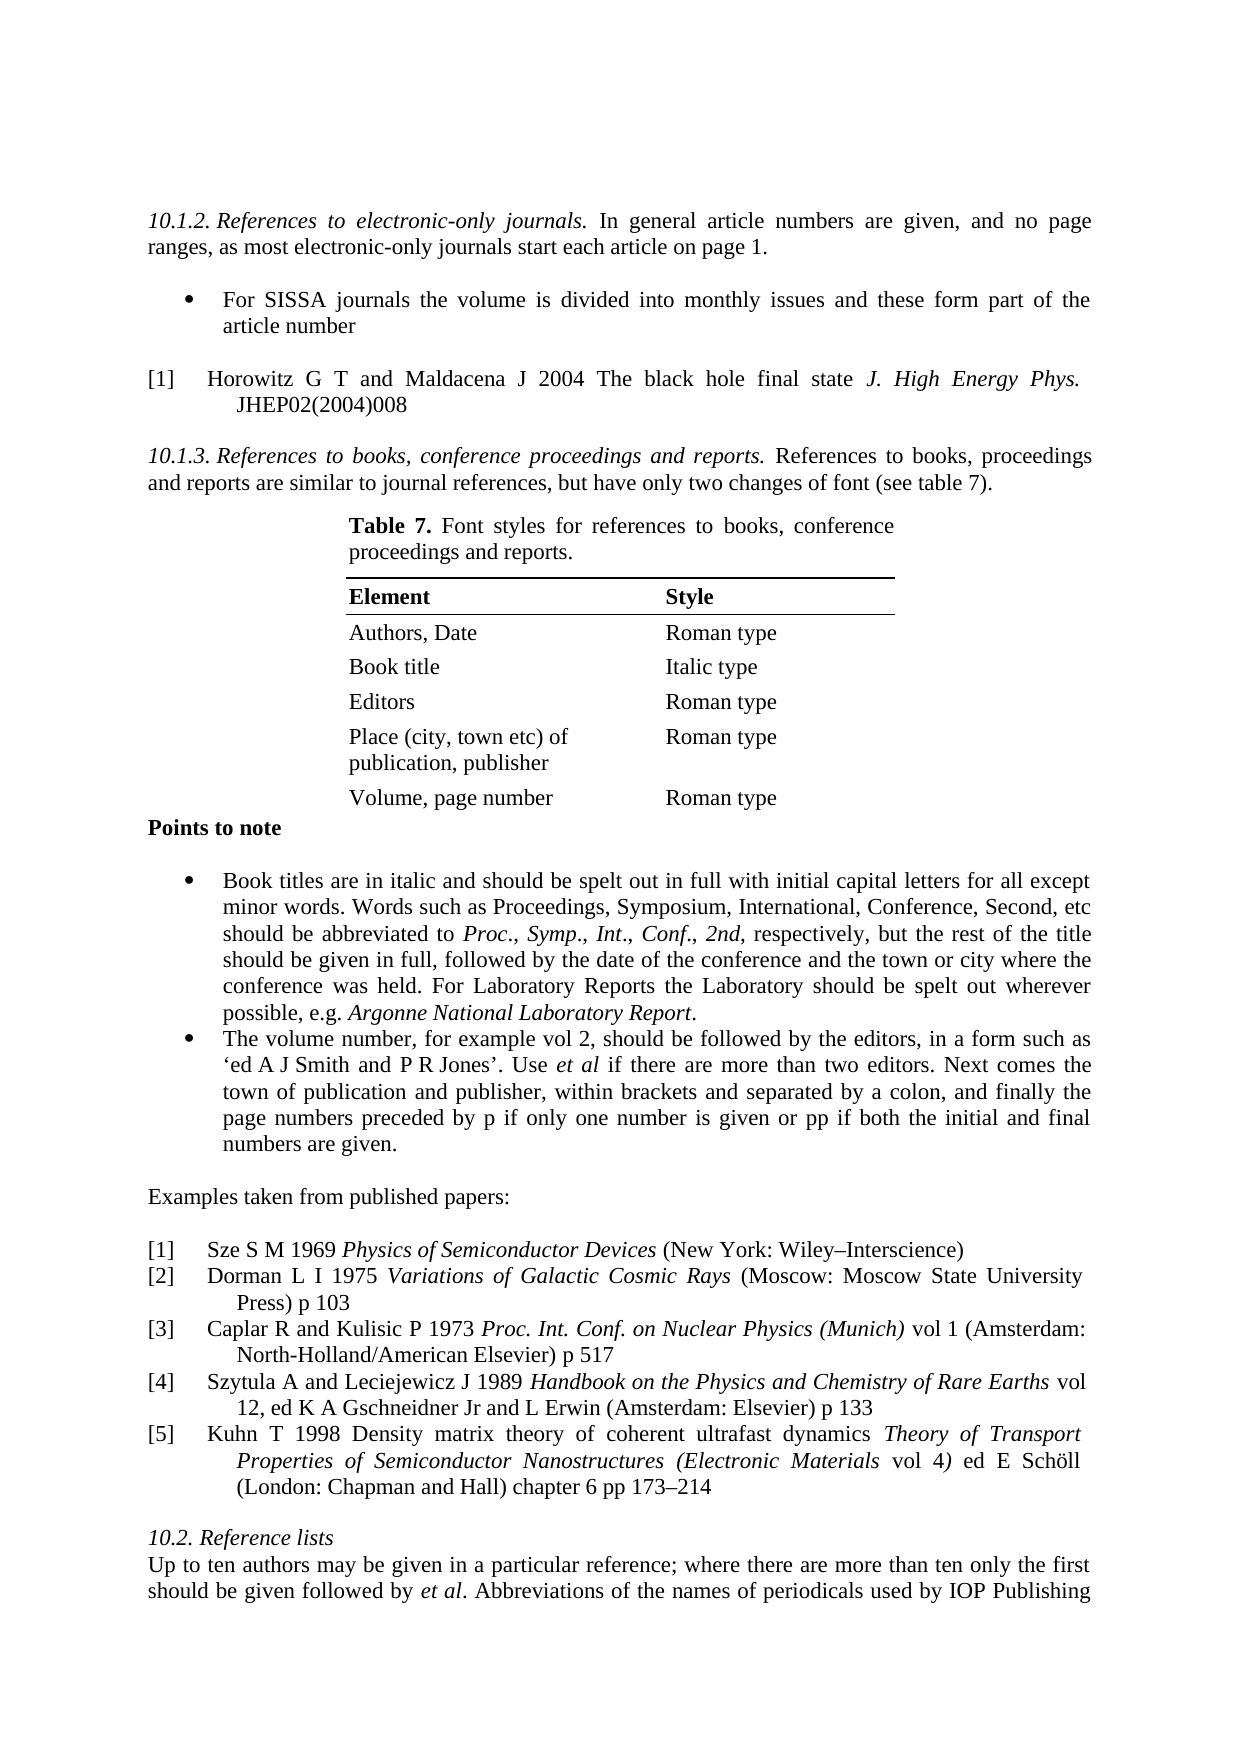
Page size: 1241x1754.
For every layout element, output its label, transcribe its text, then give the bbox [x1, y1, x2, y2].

text [1] Sze S M 1969 Physics of Semiconductor Devices (New York: Wiley–Interscience) [148, 1236, 1092, 1262]
text References to books, conference proceedings and reports. References to books, proceedings and reports are similar to journal references, but have only two changes of font (see table 7). [148, 443, 1092, 495]
table_cell Style [663, 579, 894, 613]
text For SISSA journals the volume is divided into monthly issues and these form part of the article number [185, 286, 1092, 338]
text Reference lists [148, 1524, 1092, 1551]
table_cell Roman type [663, 780, 894, 814]
table_cell Element [346, 579, 662, 613]
text The volume number, for example vol 2, should be followed by the editors, in a form such as ‘ed A J Smith and P R Jones’. Use et al if there are more than two editors. Next comes the town of publication and publisher, within brackets and separated by a colon, and finally the page numbers preceded by p if only one number is given or pp if both the initial and final numbers are given. [185, 1025, 1092, 1157]
table_cell Roman type [663, 684, 894, 718]
table_cell Roman type [663, 719, 894, 779]
text Book titles are in italic and should be spelt out in full with initial capital letters for all except minor words. Words such as Proceedings, Symposium, International, Conference, Second, etc should be abbreviated to Proc., Symp., Int., Conf., 2nd, respectively, but the rest of the title should be given in full, followed by the date of the conference and the town or city where the conference was held. For Laboratory Reports the Laboratory should be spelt out wherever possible, e.g. Argonne National Laboratory Report. [185, 867, 1092, 1025]
text Examples taken from published papers: [148, 1183, 1092, 1209]
text Points to note [148, 814, 1092, 841]
table_header Table 7. Font styles for references to books, conference proceedings and reports. [346, 508, 894, 577]
text [4] Szytula A and Leciejewicz J 1989 Handbook on the Physics and Chemistry of Rare Earths vol 12, ed K A Gschneidner Jr and L Erwin (Amsterdam: Elsevier) p 133 [148, 1368, 1092, 1420]
text [1] Horowitz G T and Maldacena J 2004 The black hole final state J. High Energy Phys. JHEP02(2004)008 [148, 365, 1092, 418]
table_cell Editors [346, 684, 662, 718]
table_cell Book title [346, 649, 662, 684]
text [148, 1551, 1092, 1603]
table_cell Place (city, town etc) of publication, publisher [346, 719, 662, 779]
table_cell Volume, page number [346, 780, 662, 814]
table_cell Italic type [663, 649, 894, 684]
table_cell Authors, Date [346, 615, 662, 649]
text [5] Kuhn T 1998 Density matrix theory of coherent ultrafast dynamics Theory of Transport Properties of Semiconductor Nanostructures (Electronic Materials vol 4) ed E Schöll (London: Chapman and Hall) chapter 6 pp 173–214 [148, 1420, 1092, 1499]
text [3] Caplar R and Kulisic P 1973 Proc. Int. Conf. on Nuclear Physics (Munich) vol 1 (Amsterdam: North-Holland/American Elsevier) p 517 [148, 1315, 1092, 1368]
text References to electronic-only journals. In general article numbers are given, and no page ranges, as most electronic-only journals start each article on page 1. [148, 207, 1092, 259]
text [2] Dorman L I 1975 Variations of Galactic Cosmic Rays (Moscow: Moscow State University Press) p 103 [148, 1262, 1092, 1315]
table_cell Roman type [663, 615, 894, 649]
